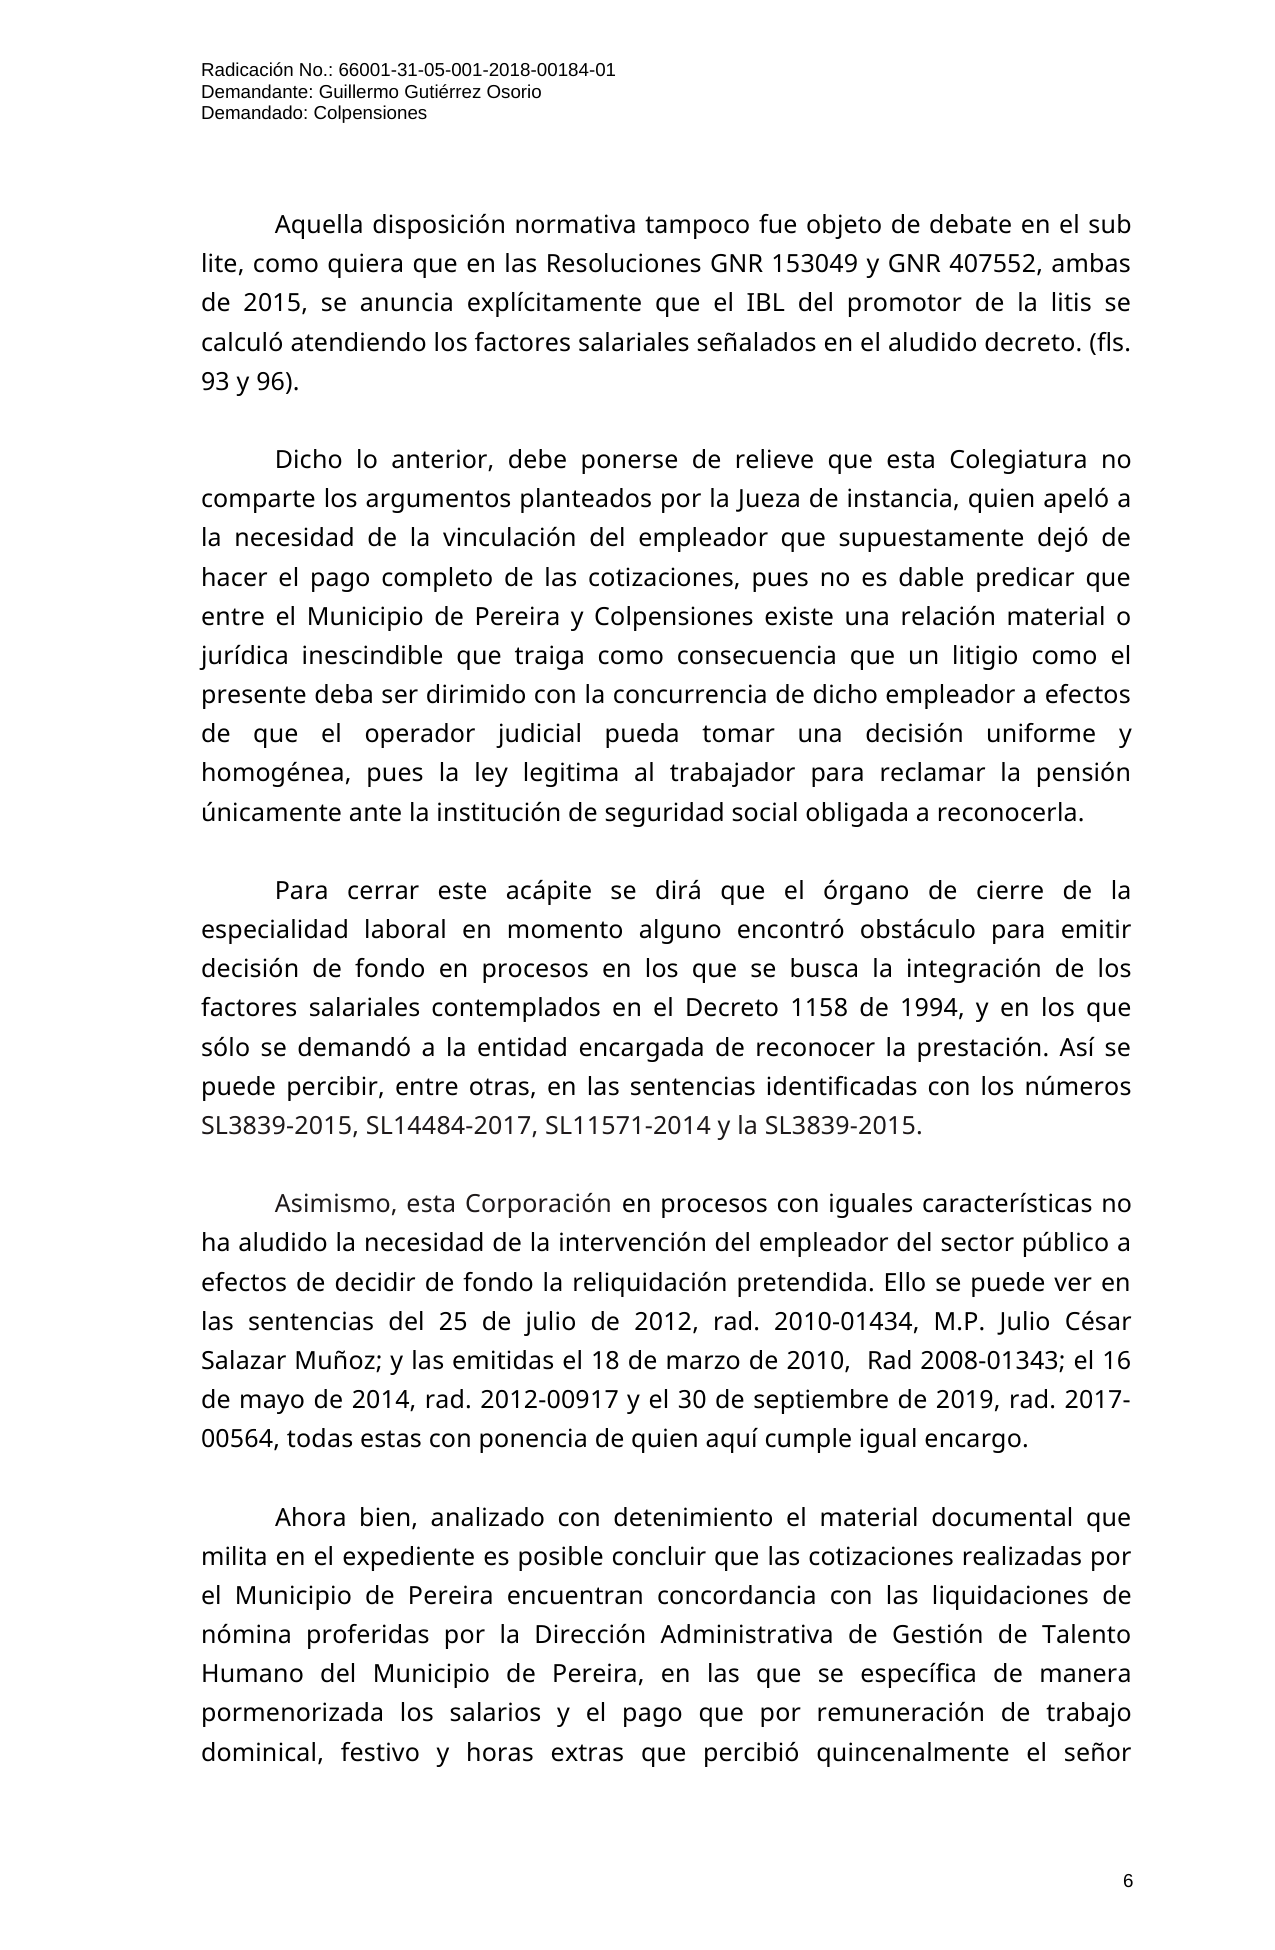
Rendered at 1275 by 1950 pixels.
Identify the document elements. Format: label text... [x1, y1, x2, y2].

text Dicho lo anterior, debe ponerse de relieve que esta Colegiatura no comparte los argumentos planteados por la Jueza de instancia, quien apeló a la necesidad de la vinculación del empleador que supuestamente dejó de hacer el pago completo de las cotizaciones, pues no es dable predicar que entre el Municipio de Pereira y Colpensiones existe una relación material o jurídica inescindible que traiga como consecuencia que un litigio como el presente deba ser dirimido con la concurrencia de dicho empleador a efectos de que el operador judicial pueda tomar una decisión uniforme y homogénea, pues la ley legitima al trabajador para reclamar la pensión únicamente ante la institución de seguridad social obligada a reconocerla. [201, 442, 1133, 828]
text Asimismo, esta Corporación en procesos con iguales características no ha aludido la necesidad de la intervención del empleador del sector público a efectos de decidir de fondo la reliquidación pretendida. Ello se puede ver en las sentencias del 25 de julio de 2012, rad. 2010-01434, M.P. Julio César Salazar Muñoz; y las emitidas el 18 de marzo de 2010, Rad 2008-01343; el 16 de mayo de 2014, rad. 2012-00917 y el 30 de septiembre de 2019, rad. 2017-00564, todas estas con ponencia de quien aquí cumple igual encargo. [201, 1186, 1133, 1455]
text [201, 1499, 1133, 1768]
text Para cerrar este acápite se dirá que el órgano de cierre de la especialidad laboral en momento alguno encontró obstáculo para emitir decisión de fondo en procesos en los que se busca la integración de los factores salariales contemplados en el Decreto 1158 de 1994, y en los que sólo se demandó a la entidad encargada de reconocer la prestación. Así se puede percibir, entre otras, en las sentencias identificadas con los números SL3839-2015, SL14484-2017, SL11571-2014 y la SL3839-2015. [201, 873, 1133, 1142]
text Aquella disposición normativa tampoco fue objeto de debate en el sub lite, como quiera que en las Resoluciones GNR 153049 y GNR 407552, ambas de 2015, se anuncia explícitamente que el IBL del promotor de la litis se calculó atendiendo los factores salariales señalados en el aludido decreto. (fls. 93 y 96). [201, 207, 1133, 397]
